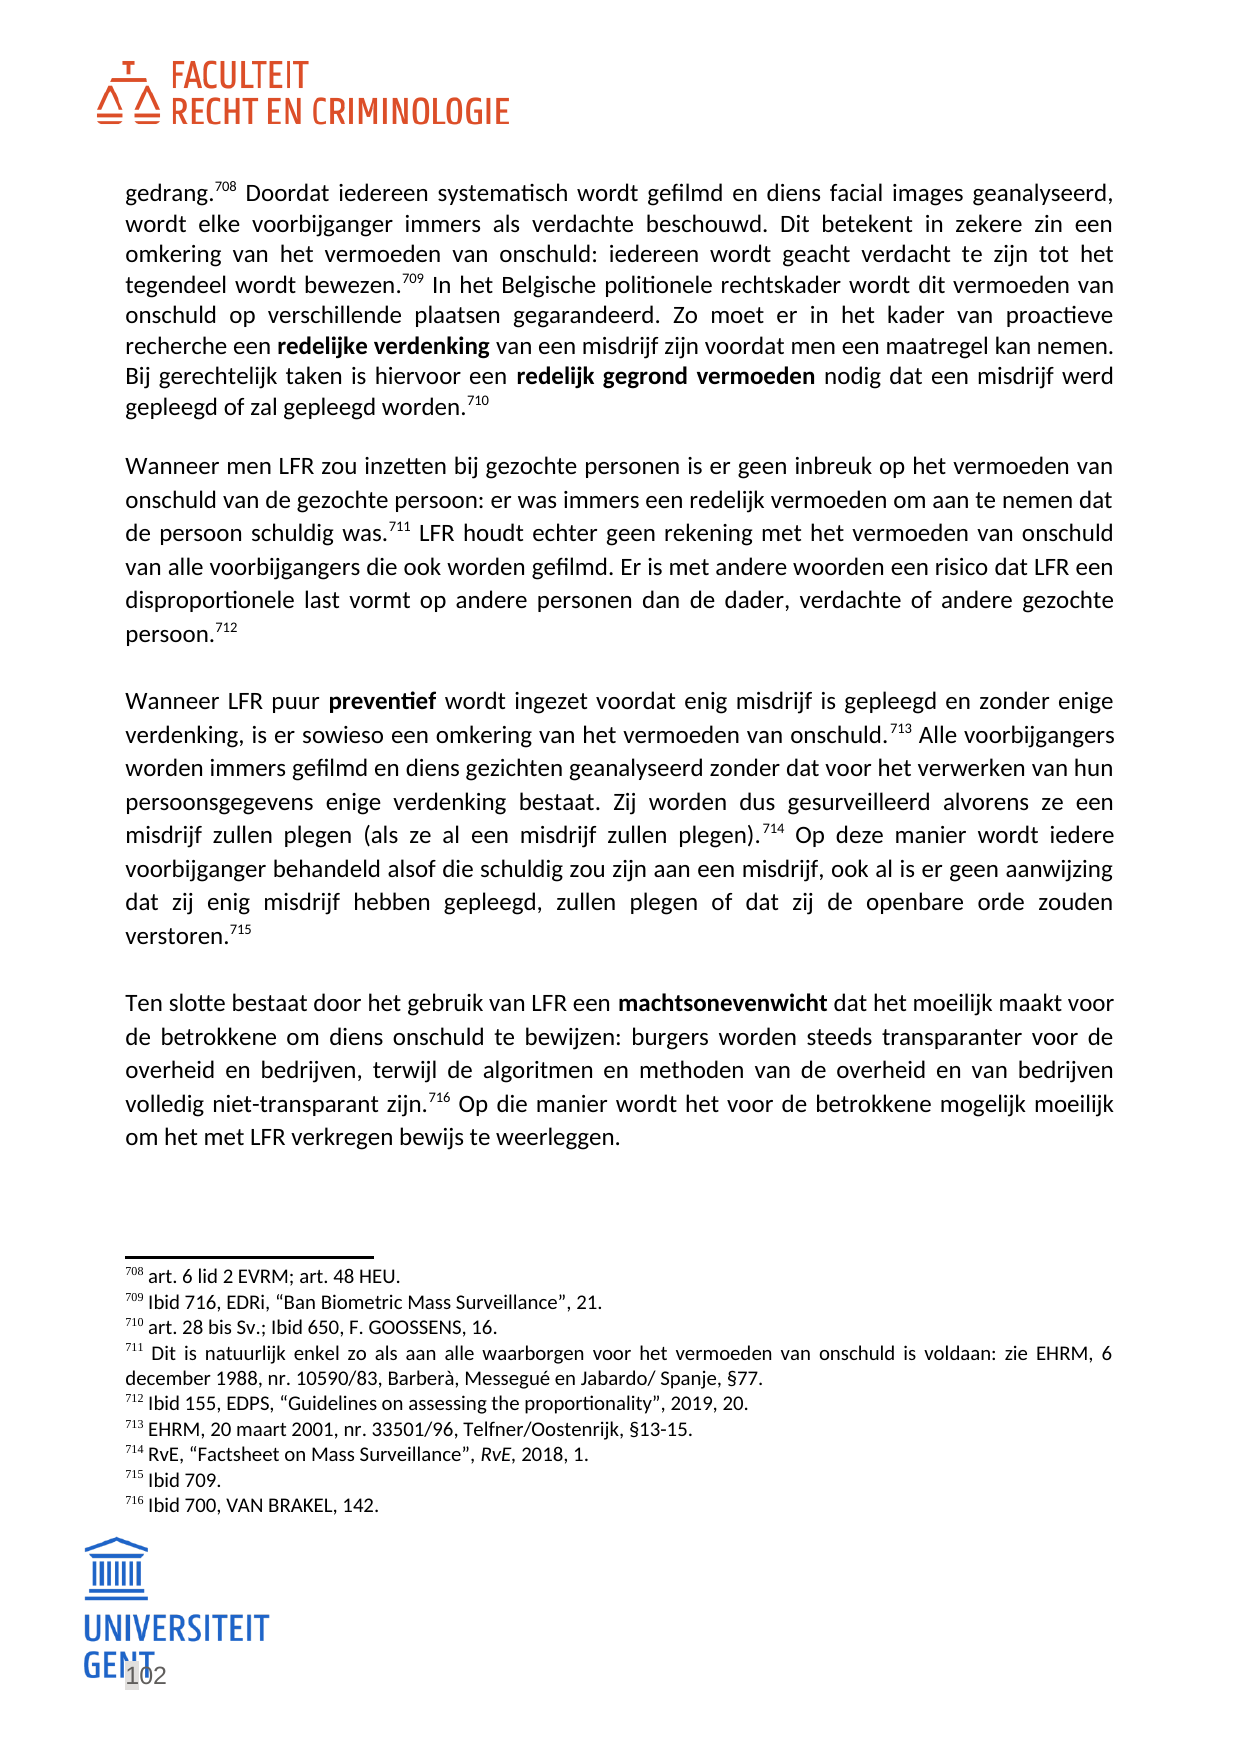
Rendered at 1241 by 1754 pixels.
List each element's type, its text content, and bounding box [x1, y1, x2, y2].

text Wanneer LFR puur preventief wordt ingezet voordat enig misdrijf is gepleegd en zonder enige verdenking, is er sowieso een omkering van het vermoeden van onschuld. Alle voorbijgangers worden immers gefilmd en diens gezichten geanalyseerd zonder dat voor het verwerken van hun persoonsgegevens enige verdenking bestaat. Zij worden dus gesurveilleerd alvorens ze een misdrijf zullen plegen (als ze al een misdrijf zullen plegen). Op deze manier wordt iedere voorbijganger behandeld alsof die schuldig zou zijn aan een misdrijf, ook al is er geen aanwijzing dat zij enig misdrijf hebben gepleegd, zullen plegen of dat zij de openbare orde zouden verstoren. [125, 685, 1115, 951]
text Ten slotte bestaat door het gebruik van LFR een machtsonevenwicht dat het moeilijk maakt voor de betrokkene om diens onschuld te bewijzen: burgers worden steeds transparanter voor de overheid en bedrijven, terwijl de algoritmen en methoden van de overheid en van bedrijven volledig niet-transparant zijn. Op die manier wordt het voor de betrokkene mogelijk moeilijk om het met LFR verkregen bewijs te weerleggen. [125, 987, 1115, 1152]
text Uit deze rechtspraak kan men afleiden dat de bescherming van het recht op bescherming persoonsgegevens een grondvoorwaarde kan zijn voor het recht op een eerlijk proces. Een inperking van het recht op bescherming persoonsgegevens kan immers aanleiding geven tot een inperking van het recht op een eerlijk proces. Zo komt door de massale verwerking van persoonsgegevens met LFR mogelijk het vermoeden van onschuld van de betrokkene in het gedrang. Doordat iedereen systematisch wordt gefilmd en diens facial images geanalyseerd, wordt elke voorbijganger immers als verdachte beschouwd. Dit betekent in zekere zin een omkering van het vermoeden van onschuld: iedereen wordt geacht verdacht te zijn tot het tegendeel wordt bewezen. In het Belgische politionele rechtskader wordt dit vermoeden van onschuld op verschillende plaatsen gegarandeerd. Zo moet er in het kader van proactieve recherche een redelijke verdenking van een misdrijf zijn voordat men een maatregel kan nemen. Bij gerechtelijk taken is hiervoor een redelijk gegrond vermoeden nodig dat een misdrijf werd gepleegd of zal gepleegd worden. [125, 177, 1115, 421]
picture [34, 0, 599, 187]
text Wanneer men LFR zou inzetten bij gezochte personen is er geen inbreuk op het vermoeden van onschuld van de gezochte persoon: er was immers een redelijk vermoeden om aan te nemen dat de persoon schuldig was. LFR houdt echter geen rekening met het vermoeden van onschuld van alle voorbijgangers die ook worden gefilmd. Er is met andere woorden een risico dat LFR een disproportionele last vormt op andere personen dan de dader, verdachte of andere gezochte persoon. [125, 451, 1115, 649]
picture [22, 1489, 336, 1740]
